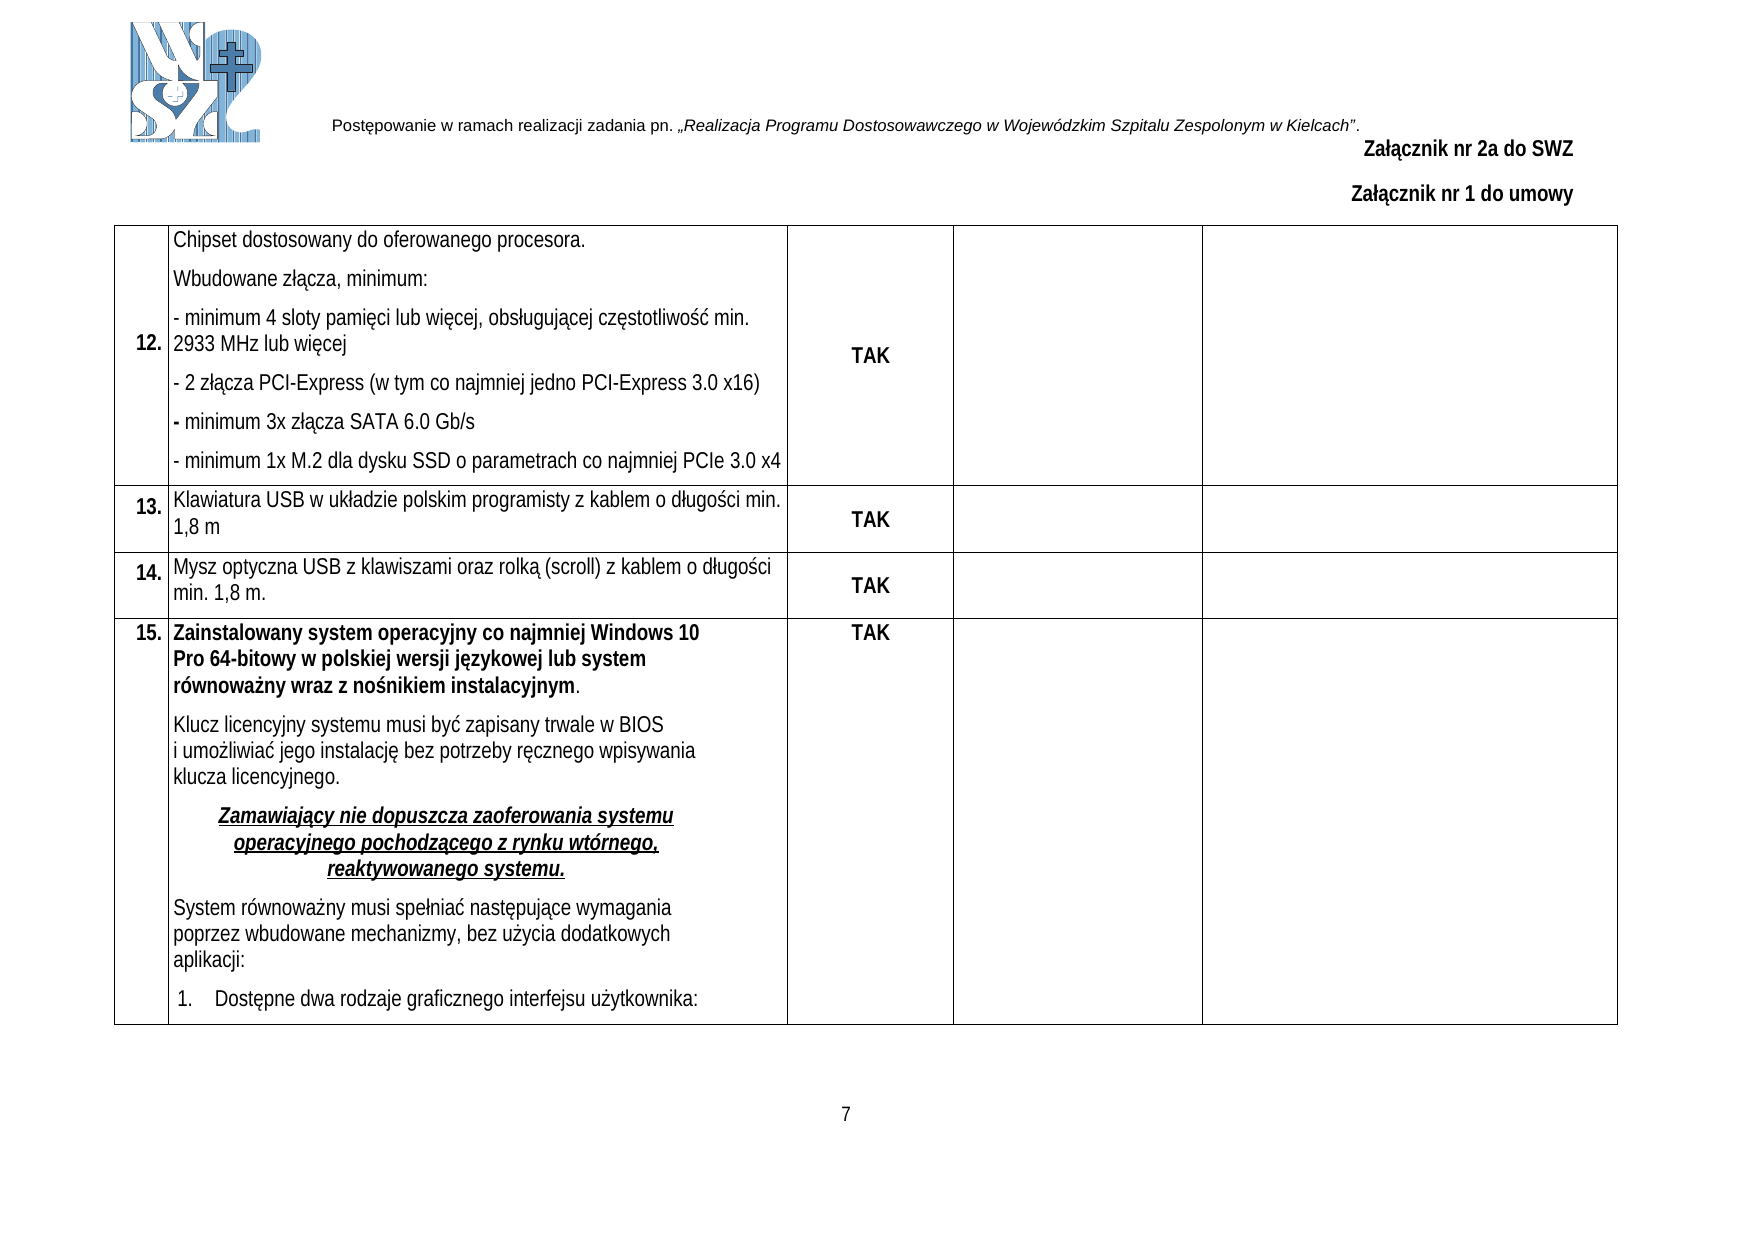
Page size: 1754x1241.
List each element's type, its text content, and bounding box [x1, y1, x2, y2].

table_cell [115, 226, 168, 485]
table_cell [115, 553, 168, 618]
table_cell [1203, 553, 1617, 618]
table_cell [115, 619, 168, 1024]
table_cell [1203, 619, 1617, 1024]
table_cell [954, 553, 1202, 618]
table_cell [954, 486, 1202, 552]
table_cell [954, 226, 1202, 485]
table_cell TAK [788, 553, 953, 618]
table_cell TAK [788, 226, 953, 485]
table_cell [115, 486, 168, 552]
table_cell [169, 619, 787, 1024]
table_cell TAK [788, 486, 953, 552]
table_cell Chipset dostosowany do oferowanego procesora. Wbudowane złącza, minimum: - minimum 4 sloty pamięci lub więcej, obsługującej częstotliwość min. 2933 MHz lub więcej - 2 złącza PCI-Express (w tym co najmniej jedno PCI-Express 3.0 x16) - minimum 3x złącza SATA 6.0 Gb/s - minimum 1x M.2 dla dysku SSD o parametrach co najmniej PCIe 3.0 x4 [169, 226, 787, 485]
table_cell [1203, 226, 1617, 485]
table_cell TAK [788, 619, 953, 1024]
table_cell [954, 619, 1202, 1024]
table_cell Klawiatura USB w układzie polskim programisty z kablem o długości min. 1,8 m [169, 486, 787, 552]
table_cell Mysz optyczna USB z klawiszami oraz rolką (scroll) z kablem o długości min. 1,8 m. [169, 553, 787, 618]
table_cell [1203, 486, 1617, 552]
